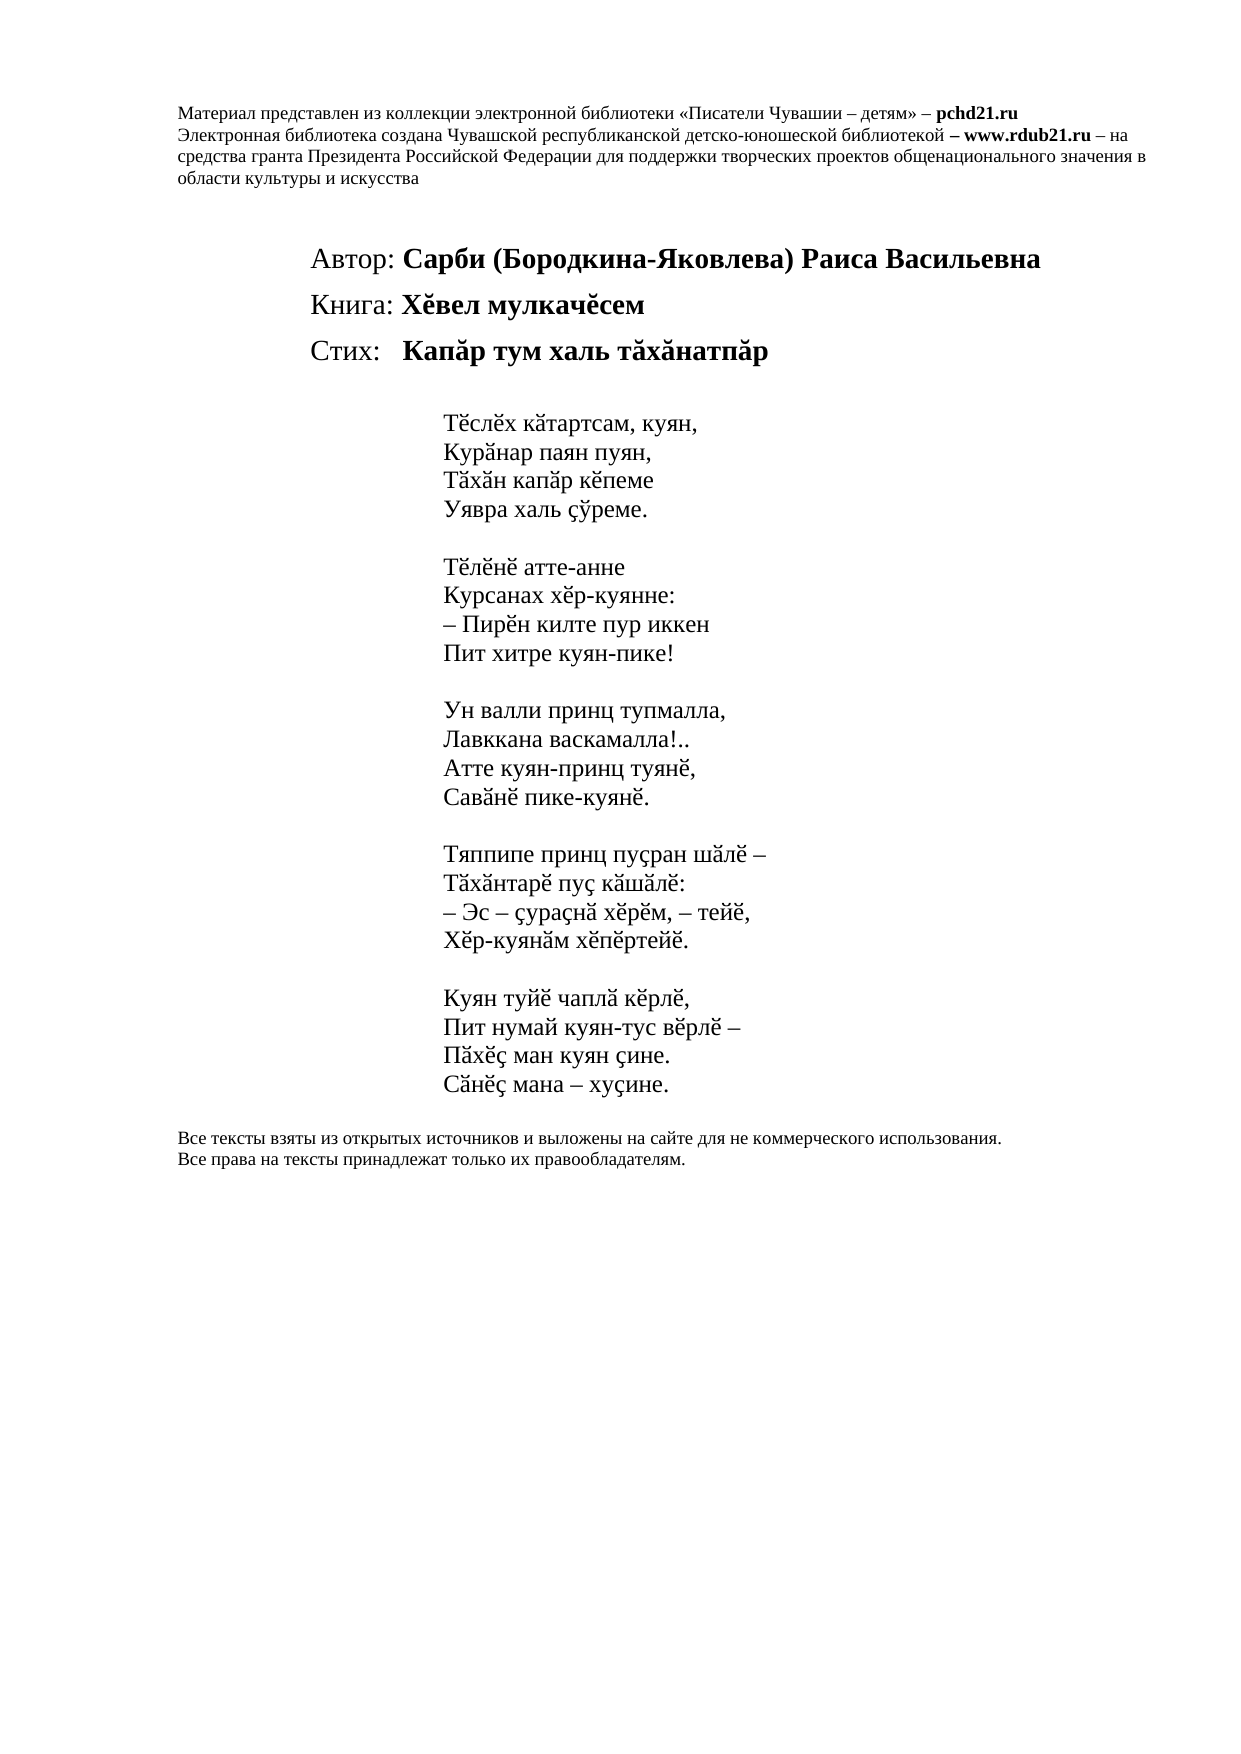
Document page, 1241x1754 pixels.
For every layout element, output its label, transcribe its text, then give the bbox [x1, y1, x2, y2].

text Книга: Хĕвел мулкачĕсем [310, 287, 1181, 321]
text Электронная библиотека создана Чувашской республиканской детско-юношеской библиотекой – www.rdub21.ru – на средства гранта Президента Российской Федерации для поддержки творческих проектов общенационального значения в области культуры и искусства [177, 123, 1181, 188]
text Лавккана васкамалла!.. [177, 724, 1181, 753]
text Сӑнӗҫ мана – хуҫине. [177, 1069, 1181, 1098]
text Пит нумай куян-тус вӗрлӗ – [177, 1012, 1181, 1040]
text Атте куян-принц туянӗ, [177, 753, 1181, 782]
text Куян туйӗ чаплӑ кӗрлӗ, [177, 983, 1181, 1012]
text Тӗслӗх кӑтартсам, куян, [177, 408, 1181, 437]
text Курӑнар паян пуян, [177, 437, 1181, 465]
text Пит хитре куян-пике! [177, 638, 1181, 667]
text Ун валли принц тупмалла, [177, 695, 1181, 724]
text Тяппипе принц пуҫран шӑлӗ – [177, 839, 1181, 868]
text Тӑхӑнтарӗ пуҫ кӑшӑлӗ: [177, 868, 1181, 897]
text – Эс – ҫураҫнӑ хӗрӗм, – тейӗ, [177, 897, 1181, 925]
text Уявра халь ҫўреме. [177, 494, 1181, 523]
text Пӑхӗҫ ман куян ҫине. [177, 1040, 1181, 1069]
text – Пирӗн килте пур иккен [177, 609, 1181, 638]
text Тӗлӗнӗ атте-анне [177, 552, 1181, 580]
text Все тексты взяты из открытых источников и выложены на сайте для не коммерческого использования. Все права на тексты принадлежат только их правообладателям. [177, 1127, 1181, 1170]
text Материал представлен из коллекции электронной библиотеки «Писатели Чувашии – детям» – pchd21.ru [177, 102, 1181, 123]
text Стих: Капăр тум халь тăхăнатпăр [310, 333, 1181, 367]
text Хӗр-куянӑм хӗпӗртейӗ. [177, 925, 1181, 954]
text Савӑнӗ пике-куянӗ. [177, 782, 1181, 810]
text Автор: Сарби (Бородкина-Яковлева) Раиса Васильевна [310, 241, 1181, 274]
text Тӑхӑн капӑр кӗпеме [177, 465, 1181, 494]
text Курсанах хӗр-куянне: [177, 580, 1181, 609]
